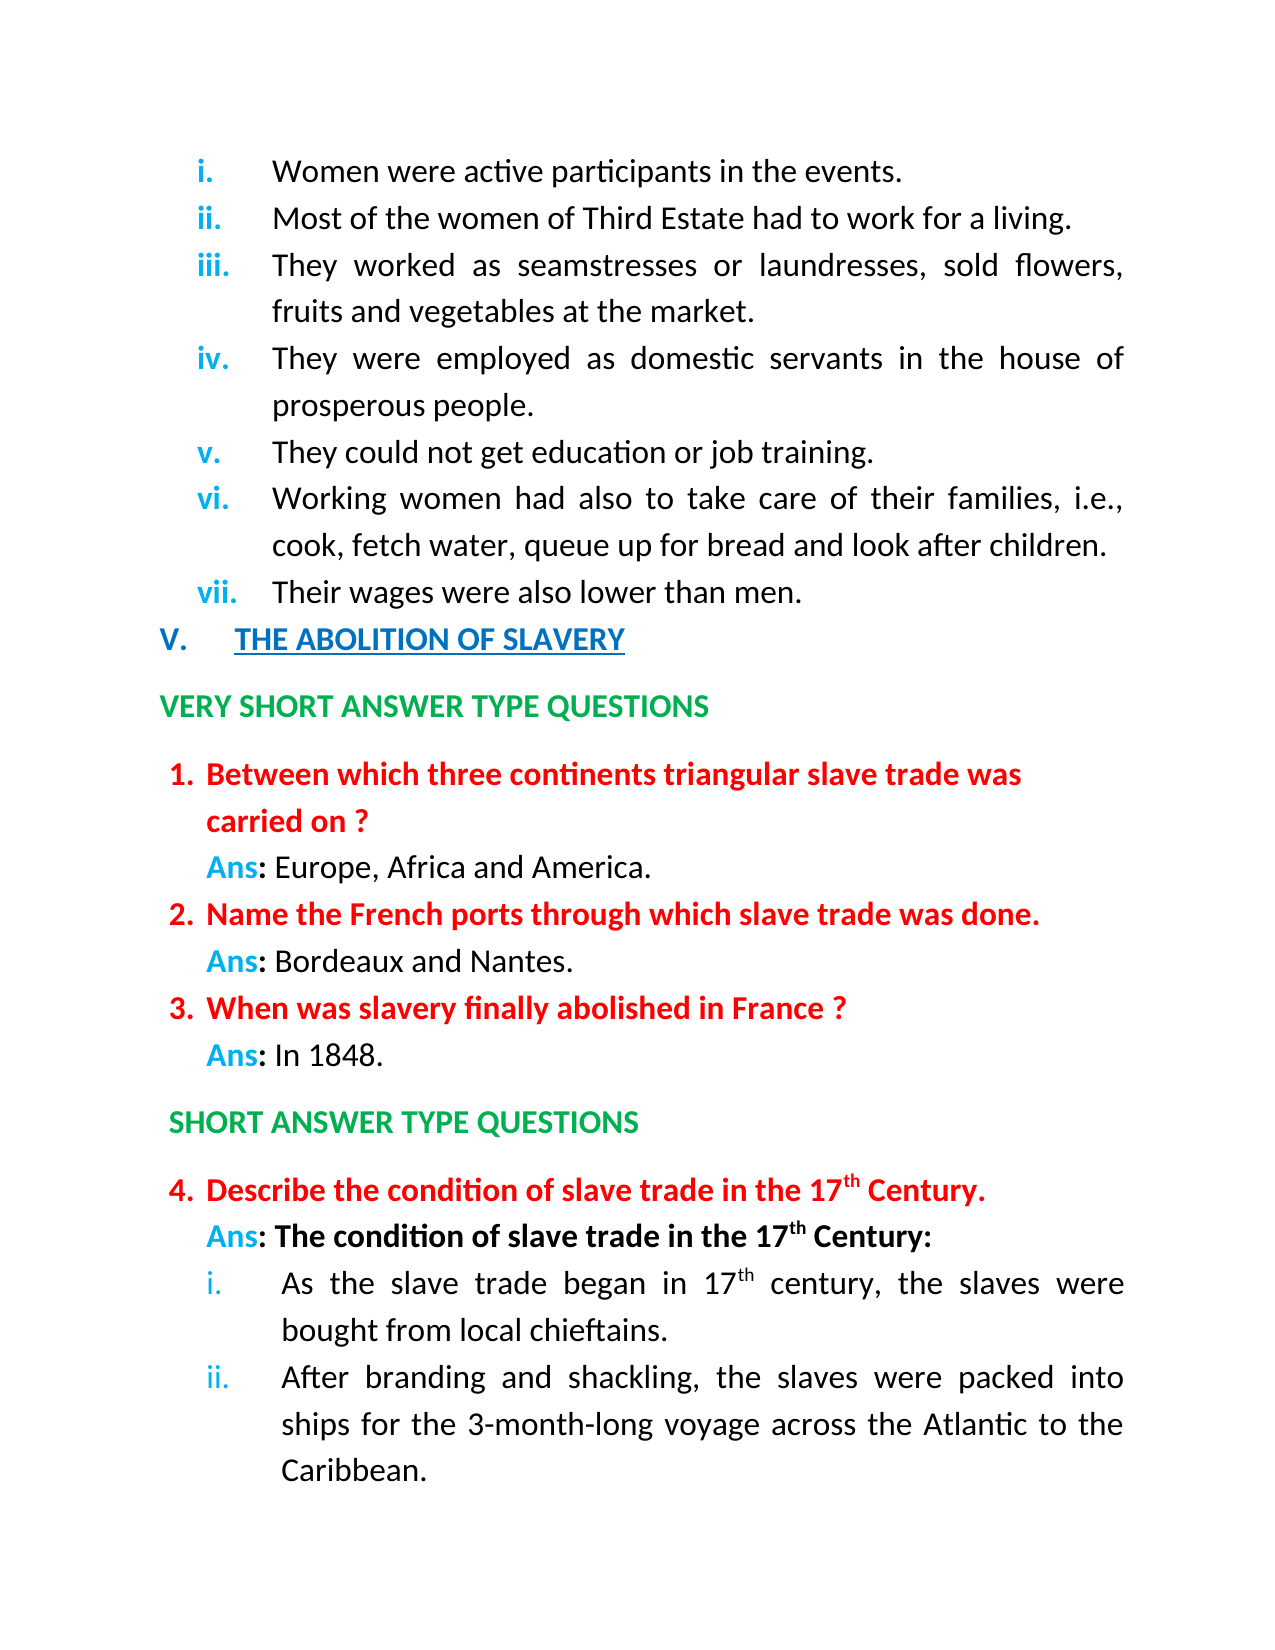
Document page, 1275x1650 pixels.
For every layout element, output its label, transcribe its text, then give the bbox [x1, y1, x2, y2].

list Between which three continents triangular slave trade was carried on ? [169, 753, 1125, 840]
list Ans: In 1848. [206, 1033, 1125, 1074]
list THE ABOLITION OF SLAVERY [159, 618, 1125, 658]
list After branding and shackling, the slaves were packed into ships for the 3-month-long voyage across the Atlantic to the Caribbean. [206, 1356, 1125, 1490]
list Working women had also to take care of their families, i.e., cook, fetch water, queue up for bread and look after children. [197, 477, 1125, 565]
list Ans: Europe, Africa and America. [206, 846, 1125, 887]
text VERY SHORT ANSWER TYPE QUESTIONS [159, 685, 1125, 726]
list They worked as seamstresses or laundresses, sold flowers, fruits and vegetables at the market. [197, 243, 1125, 331]
text SHORT ANSWER TYPE QUESTIONS [169, 1101, 1125, 1142]
list Name the French ports through which slave trade was done. [169, 893, 1125, 934]
list Their wages were also lower than men. [197, 571, 1125, 612]
list Ans: The condition of slave trade in the 17th Century: [206, 1216, 1125, 1256]
list They were employed as domestic servants in the house of prosperous people. [197, 337, 1125, 424]
list Describe the condition of slave trade in the 17th Century. [169, 1169, 1125, 1209]
list They could not get education or job training. [197, 431, 1125, 471]
list Most of the women of Third Estate had to work for a living. [197, 197, 1125, 237]
list Women were active participants in the events. [197, 150, 1125, 191]
list As the slave trade began in 17th century, the slaves were bought from local chieftains. [206, 1262, 1125, 1350]
list Ans: Bordeaux and Nantes. [206, 940, 1125, 981]
list When was slavery finally abolished in France ? [169, 987, 1125, 1027]
